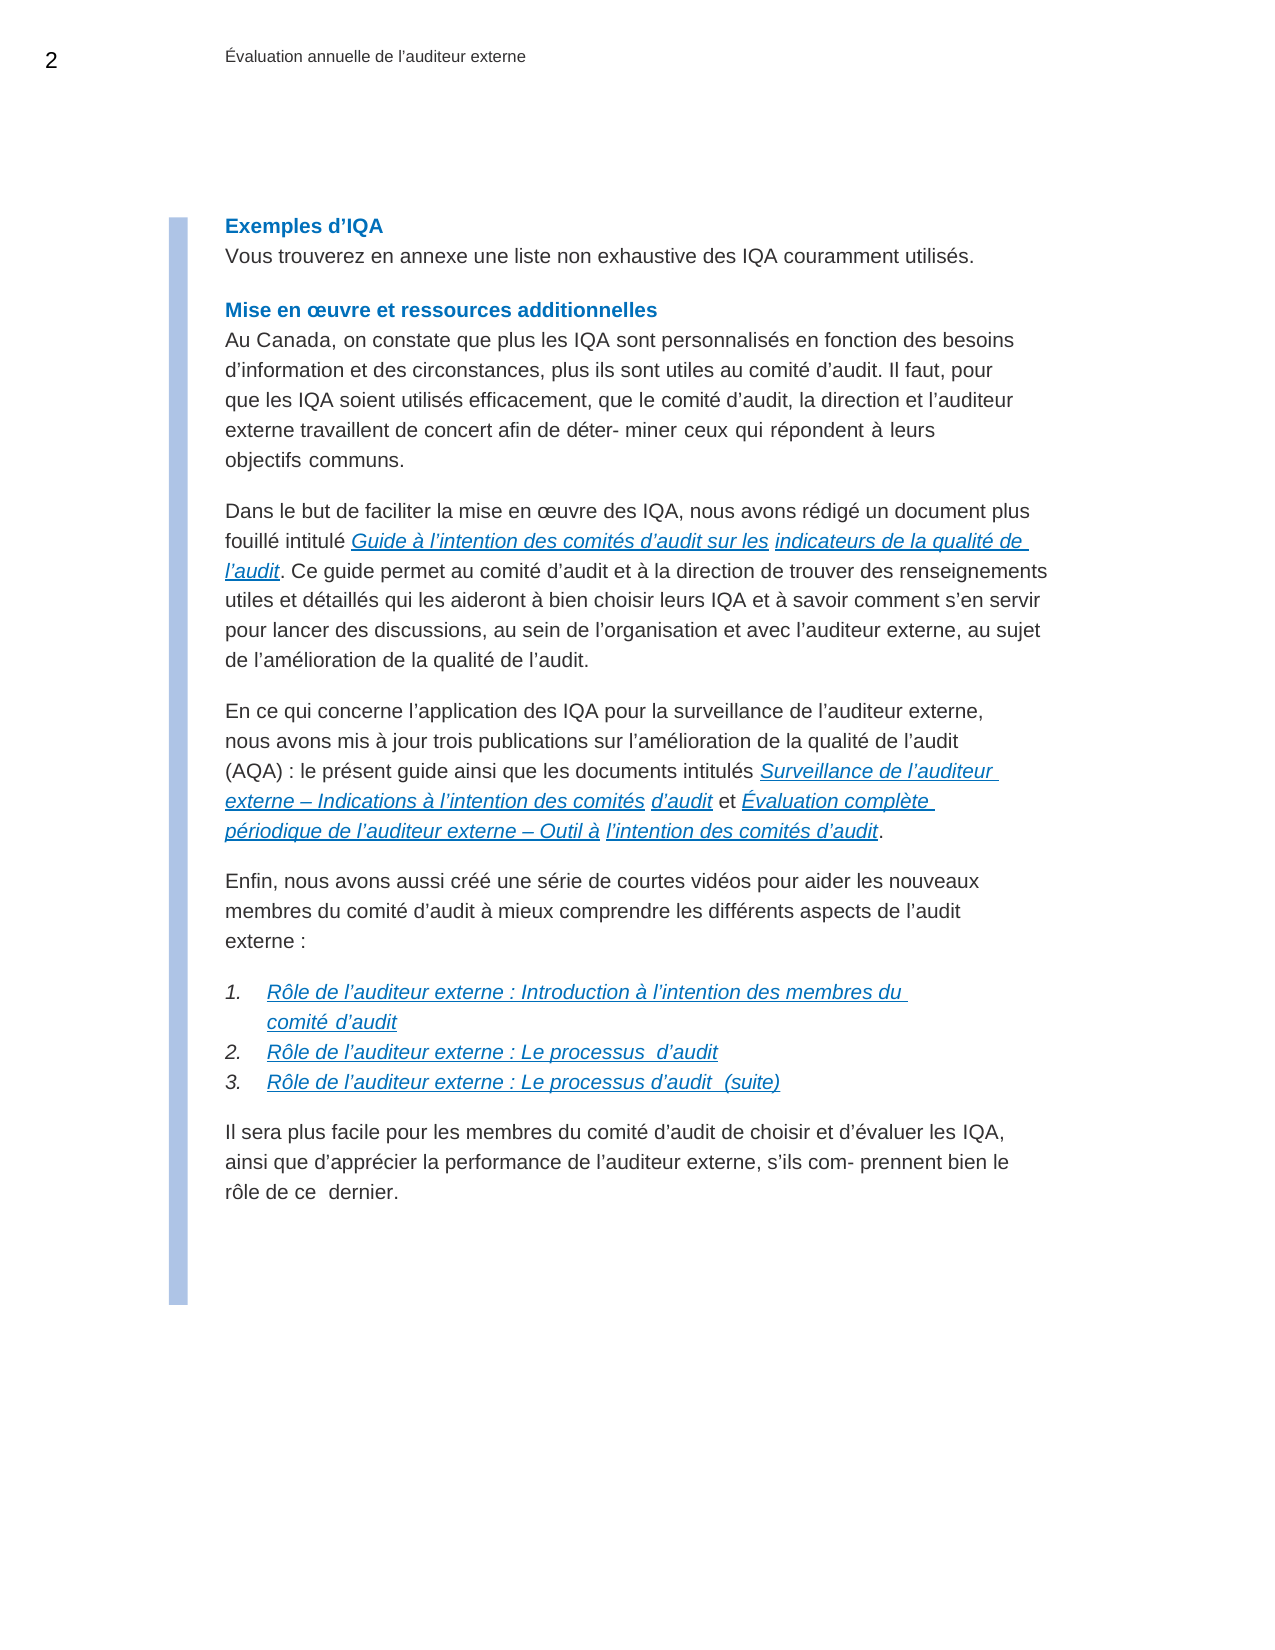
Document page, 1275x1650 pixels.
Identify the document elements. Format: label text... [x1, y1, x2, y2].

list Rôle de l’auditeur externe : Le processus d’audit [225, 1039, 1275, 1063]
text Dans le but de faciliter la mise en œuvre des IQA, nous avons rédigé un document plus fouillé intitulé Guide à l’intention des comités d’audit sur les indicateurs de la qualité de l’audit. Ce guide permet au comité d’audit et à la direction de trouver des renseignements utiles et détaillés qui les aideront à bien choisir leurs IQA et à savoir comment s’en servir pour lancer des discussions, au sein de l’organisation et avec l’auditeur externe, au sujet de l’amélioration de la qualité de l’audit. [225, 499, 1056, 672]
subtitle Exemples d’IQA [225, 214, 1275, 238]
list Rôle de l’auditeur externe : Introduction à l’intention des membres du comité d’audit [225, 980, 967, 1033]
text Enfin, nous avons aussi créé une série de courtes vidéos pour aider les nouveaux membres du comité d’audit à mieux comprendre les différents aspects de l’audit externe : [225, 869, 1029, 953]
text Au Canada, on constate que plus les IQA sont personnalisés en fonction des besoins d’information et des circonstances, plus ils sont utiles au comité d’audit. Il faut, pour que les IQA soient utilisés efficacement, que le comité d’audit, la direction et l’auditeur externe travaillent de concert afin de déter- miner ceux qui répondent à leurs objectifs communs. [225, 328, 1018, 472]
text En ce qui concerne l’application des IQA pour la surveillance de l’auditeur externe, nous avons mis à jour trois publications sur l’amélioration de la qualité de l’audit (AQA) : le présent guide ainsi que les documents intitulés Surveillance de l’auditeur externe – Indications à l’intention des comités d’audit et Évaluation complète périodique de l’auditeur externe – Outil à l’intention des comités d’audit. [225, 699, 1004, 842]
list Rôle de l’auditeur externe : Le processus d’audit (suite) [225, 1070, 1275, 1094]
text Il sera plus facile pour les membres du comité d’audit de choisir et d’évaluer les IQA, ainsi que d’apprécier la performance de l’auditeur externe, s’ils com- prennent bien le rôle de ce dernier. [225, 1120, 1029, 1203]
subtitle Mise en œuvre et ressources additionnelles [225, 298, 1275, 322]
text Vous trouverez en annexe une liste non exhaustive des IQA couramment utilisés. [225, 244, 1275, 268]
